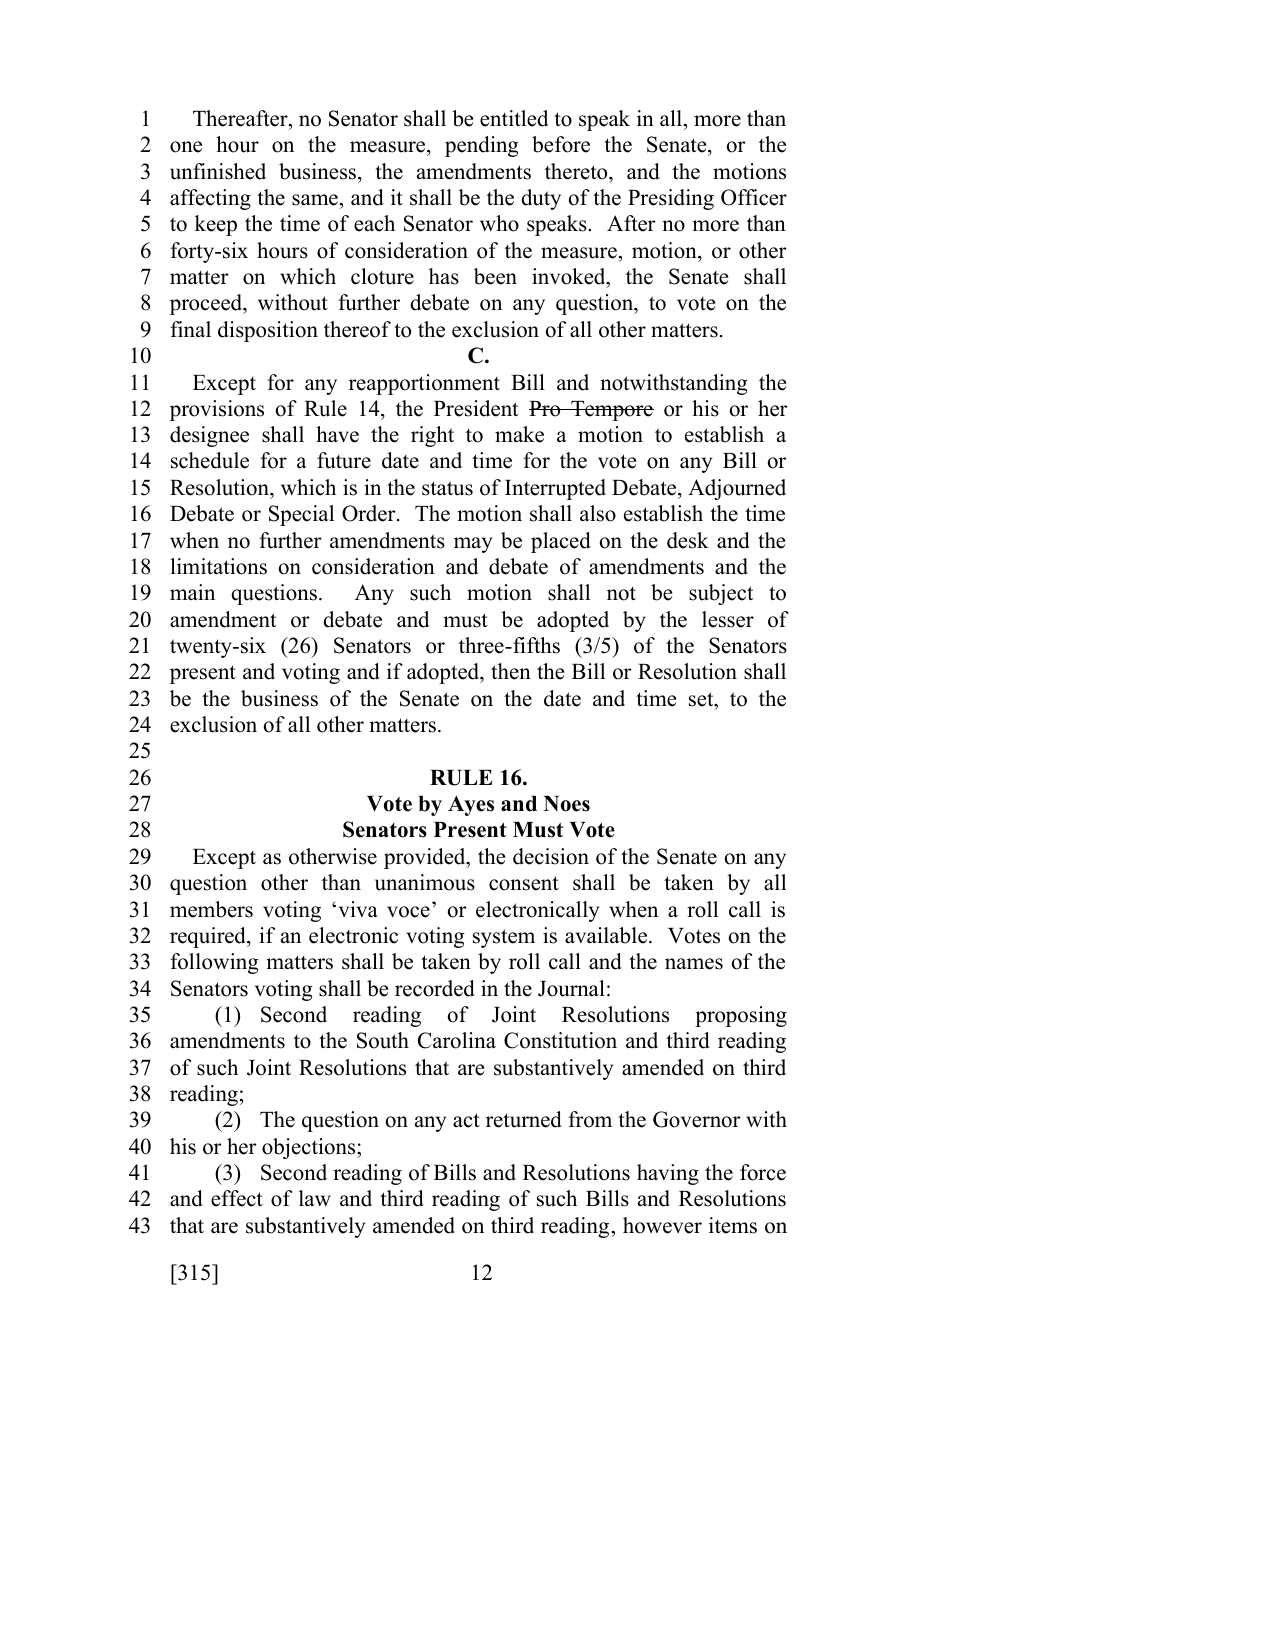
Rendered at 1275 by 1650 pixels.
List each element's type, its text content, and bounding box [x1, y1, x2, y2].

text Vote by Ayes and Noes [169, 790, 787, 817]
text RULE 16. [169, 764, 787, 790]
text Senators Present Must Vote [169, 817, 787, 843]
text (2) The question on any act returned from the Governor with his or her objections; [169, 1106, 787, 1159]
text (1) Second reading of Joint Resolutions proposing amendments to the South Carolina Constitution and third reading of such Joint Resolutions that are substantively amended on third reading; [169, 1001, 787, 1106]
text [169, 1159, 787, 1238]
text Except for any reapportionment Bill and notwithstanding the provisions of Rule 14, the President Pro Tempore or his or her designee shall have the right to make a motion to establish a schedule for a future date and time for the vote on any Bill or Resolution, which is in the status of Interrupted Debate, Adjourned Debate or Special Order. The motion shall also establish the time when no further amendments may be placed on the desk and the limitations on consideration and debate of amendments and the main questions. Any such motion shall not be subject to amendment or debate and must be adopted by the lesser of twenty-six (26) Senators or three-fifths (3/5) of the Senators present and voting and if adopted, then the Bill or Resolution shall be the business of the Senate on the date and time set, to the exclusion of all other matters. [169, 368, 787, 737]
text Except as otherwise provided, the decision of the Senate on any question other than unanimous consent shall be taken by all members voting ‘viva voce’ or electronically when a roll call is required, if an electronic voting system is available. Votes on the following matters shall be taken by roll call and the names of the Senators voting shall be recorded in the Journal: [169, 843, 787, 1001]
text Thereafter, no Senator shall be entitled to speak in all, more than one hour on the measure, pending before the Senate, or the unfinished business, the amendments thereto, and the motions affecting the same, and it shall be the duty of the Presiding Officer to keep the time of each Senator who speaks. After no more than forty-six hours of consideration of the measure, motion, or other matter on which cloture has been invoked, the Senate shall proceed, without further debate on any question, to vote on the final disposition thereof to the exclusion of all other matters. [169, 105, 787, 342]
text C. [169, 342, 787, 368]
